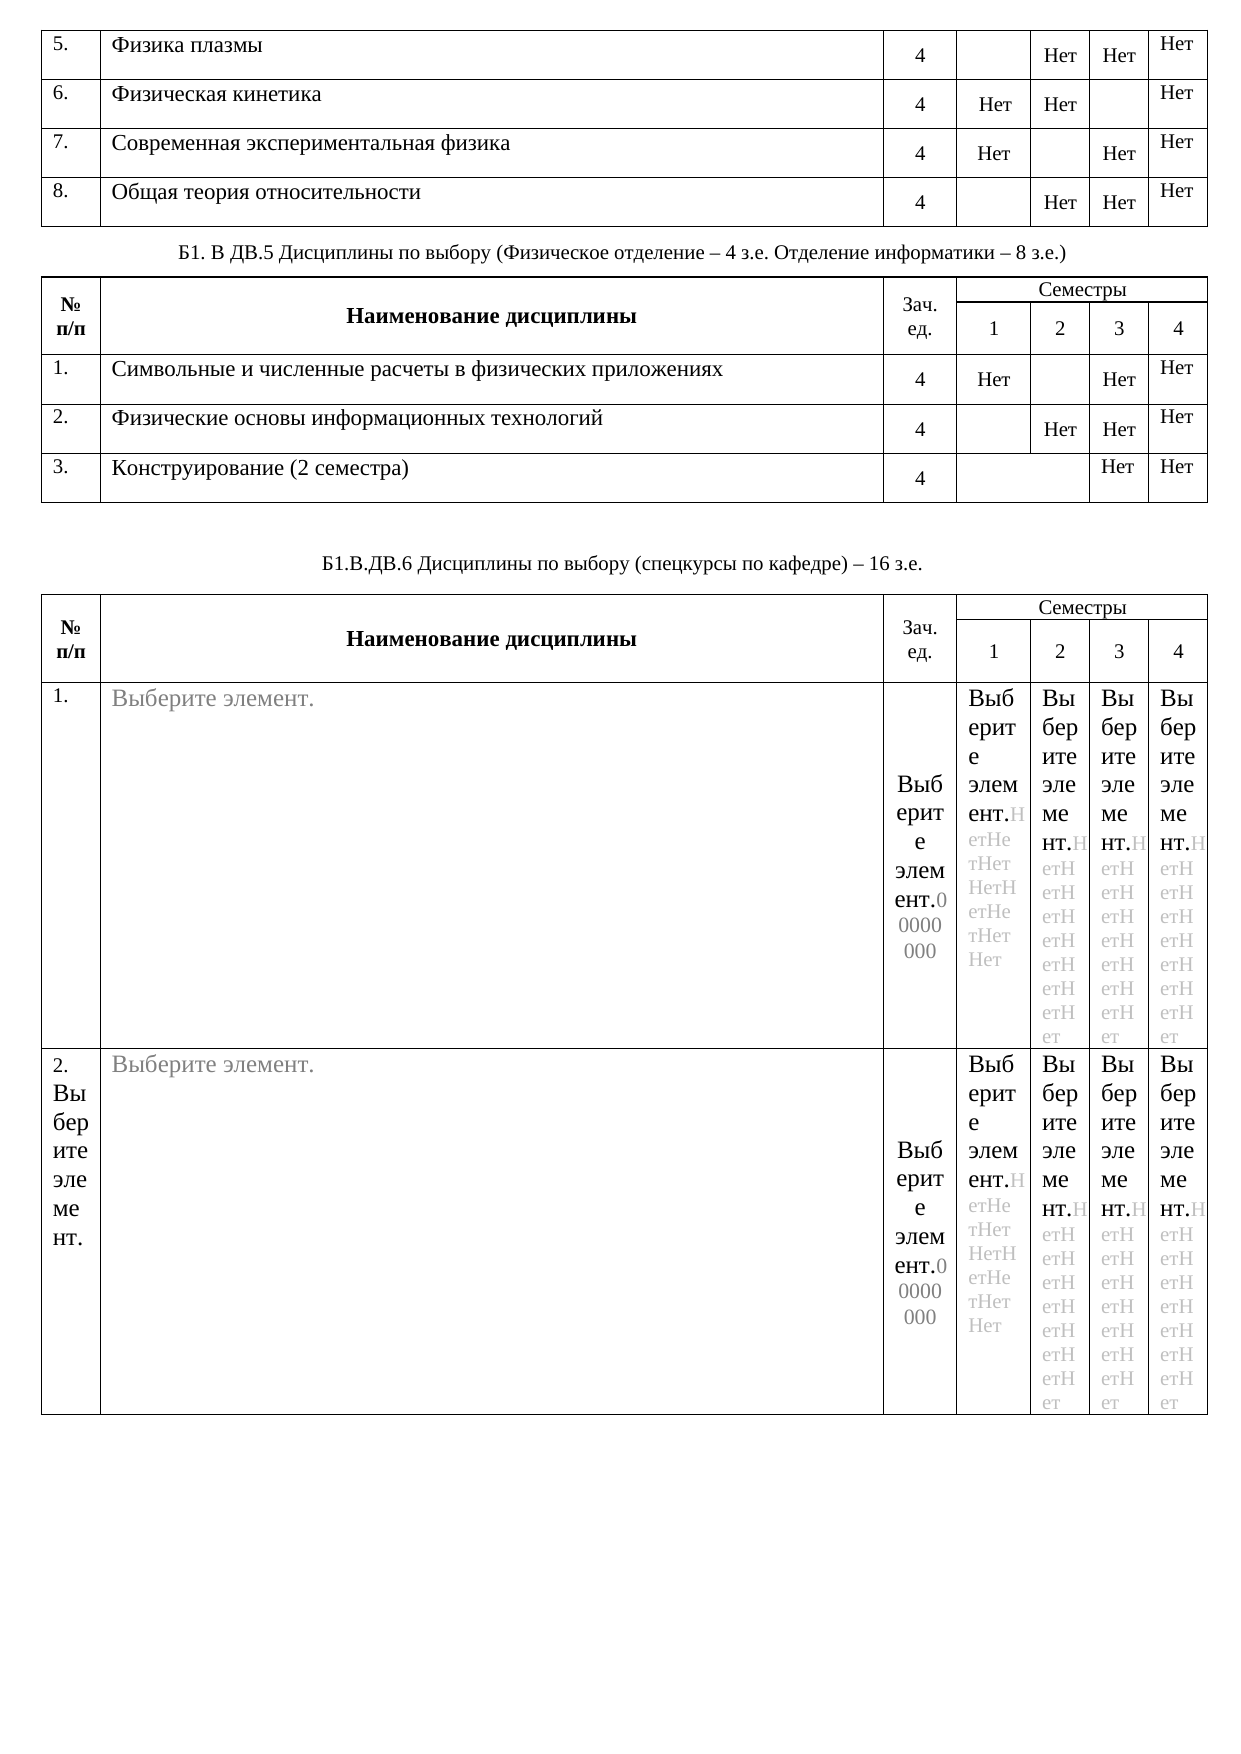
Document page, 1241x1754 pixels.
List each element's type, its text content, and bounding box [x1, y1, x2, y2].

table_cell Нет [1149, 178, 1207, 226]
table_cell Нет [1090, 178, 1148, 226]
table_cell [42, 80, 100, 128]
table_cell [42, 129, 100, 177]
table_cell Нет [1090, 355, 1148, 403]
table_cell Современная экспериментальная физика [101, 129, 883, 177]
table_cell 1 [957, 620, 1030, 682]
table_header Зач. ед. [884, 595, 956, 682]
table_cell 4 [884, 80, 956, 128]
table_cell Конструирование (2 семестра) [101, 454, 883, 502]
table_cell Нет [1090, 405, 1148, 453]
table_cell [957, 178, 1030, 226]
table_cell [42, 1049, 100, 1414]
table_cell Нет [1149, 355, 1207, 403]
table_cell 4 [884, 178, 956, 226]
table_cell Общая теория относительности [101, 178, 883, 226]
table_cell 4 [884, 355, 956, 403]
table_cell 3 [1090, 303, 1148, 354]
table_cell Нет [1149, 405, 1207, 453]
table_cell [1090, 80, 1148, 128]
table_header Наименование дисциплины [101, 278, 883, 354]
table_cell Нет [957, 355, 1030, 403]
table_cell Нет [1031, 80, 1089, 128]
table_cell [42, 355, 100, 403]
table_cell 2 [1031, 620, 1089, 682]
table_cell Нет [1149, 129, 1207, 177]
table_cell 4 [1149, 303, 1207, 354]
table_cell 3 [1090, 620, 1148, 682]
table_cell [42, 683, 100, 1048]
table_cell Нет [957, 129, 1030, 177]
table_cell 4 [884, 31, 956, 79]
table_cell [42, 178, 100, 226]
table_header Наименование дисциплины [101, 595, 883, 682]
table_cell 4 [884, 454, 956, 502]
table_header Семестры [957, 595, 1207, 619]
table_cell Нет [1149, 80, 1207, 128]
table_cell [957, 31, 1030, 79]
table_cell Физические основы информационных технологий [101, 405, 883, 453]
table_cell [957, 454, 1089, 502]
table_cell [42, 31, 100, 79]
table_cell [957, 405, 1030, 453]
table_cell 4 [884, 405, 956, 453]
table_cell Нет [1031, 405, 1089, 453]
table_cell [1031, 129, 1089, 177]
table_header № п/п [42, 278, 100, 354]
table_cell Нет [1031, 31, 1089, 79]
table_cell Физическая кинетика [101, 80, 883, 128]
table_cell Нет [1090, 454, 1148, 502]
table_cell Нет [1090, 129, 1148, 177]
table_cell 2 [1031, 303, 1089, 354]
table_cell Нет [1031, 178, 1089, 226]
table_cell 4 [884, 129, 956, 177]
table_cell 1 [957, 303, 1030, 354]
table_header Семестры [957, 278, 1207, 301]
table_cell Нет [957, 80, 1030, 128]
table_cell [42, 405, 100, 453]
table_cell Нет [1090, 31, 1148, 79]
table_cell Символьные и численные расчеты в физических приложениях [101, 355, 883, 403]
table_cell Физика плазмы [101, 31, 883, 79]
table_cell [42, 454, 100, 502]
text Б1.В.ДВ.6 Дисциплины по выбору (спецкурсы по кафедре) – 16 з.е. [29, 551, 1215, 575]
table_cell Нет [1149, 454, 1207, 502]
table_cell 4 [1149, 620, 1207, 682]
table_cell [1031, 355, 1089, 403]
table_header № п/п [42, 595, 100, 682]
text Б1. В ДВ.5 Дисциплины по выбору (Физическое отделение – 4 з.е. Отделение информатики – 8 з.е.) [29, 240, 1215, 264]
table_header Зач. ед. [884, 278, 956, 354]
table_cell Нет [1149, 31, 1207, 79]
